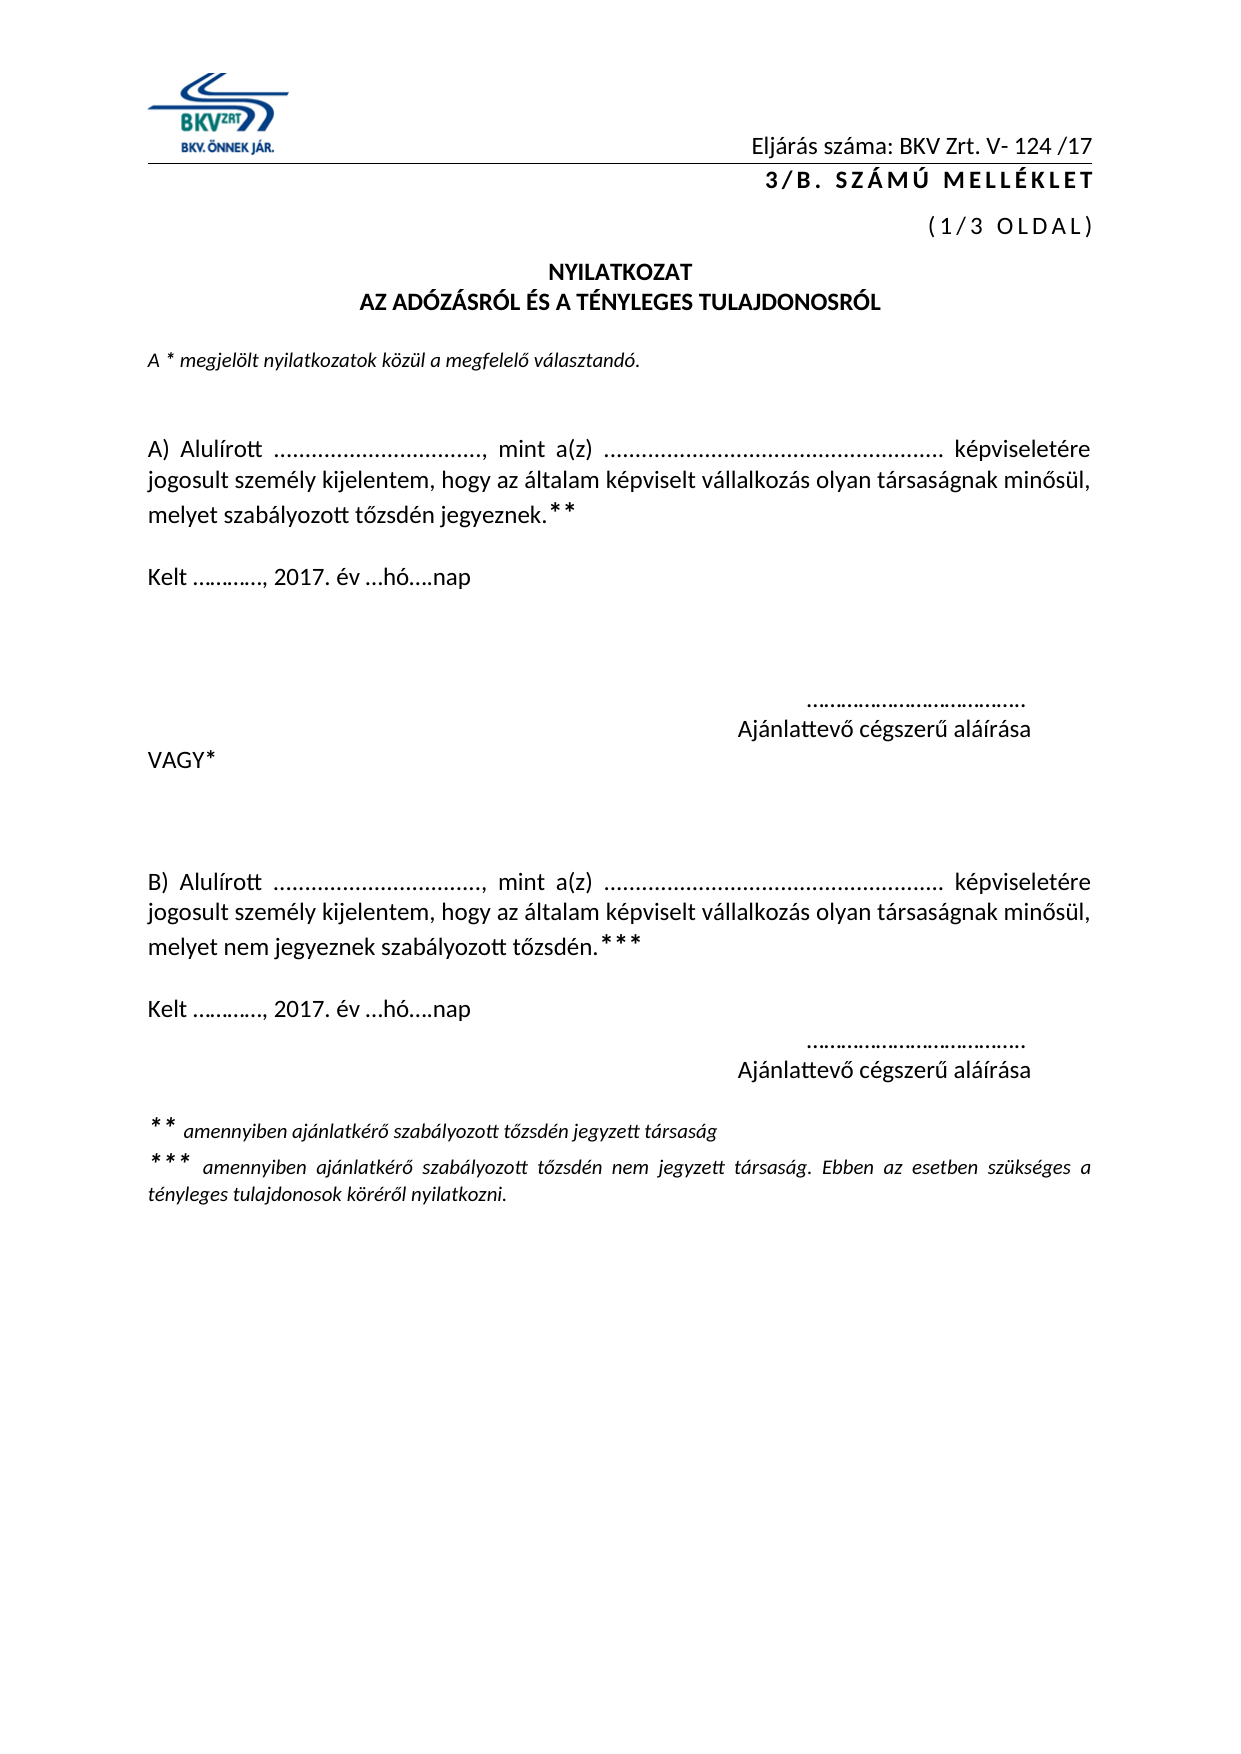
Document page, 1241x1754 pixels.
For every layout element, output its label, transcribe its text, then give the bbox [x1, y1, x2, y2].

text Kelt …………, 2017. év …hó….nap [148, 561, 1092, 591]
text A) Alulírott ................................., mint a(z) ...................................................... képviseletére jogosult személy kijelentem, hogy az általam képviselt vállalkozás olyan társaságnak minősül, melyet szabályozott tőzsdén jegyeznek.** [148, 434, 1092, 530]
text Ajánlattevő cégszerű aláírása [664, 1054, 1092, 1085]
picture [147, 73, 289, 155]
text Ajánlattevő cégszerű aláírása [664, 713, 1092, 744]
text 3/B. számú melléklet [148, 164, 1092, 195]
text (1/3 oldal) [148, 210, 1092, 240]
text ……………………………….. [148, 1024, 1092, 1054]
text Kelt …………, 2017. év …hó….nap [148, 993, 1092, 1024]
text ** amennyiben ajánlatkérő szabályozott tőzsdén jegyzett társaság [148, 1110, 1092, 1146]
text ……………………………….. [148, 683, 1092, 713]
text B) Alulírott ................................., mint a(z) ...................................................... képviseletére jogosult személy kijelentem, hogy az általam képviselt vállalkozás olyan társaságnak minősül, melyet nem jegyeznek szabályozott tőzsdén.*** [148, 866, 1092, 963]
text A * megjelölt nyilatkozatok közül a megfelelő választandó. [148, 347, 1092, 373]
text VAGY* [148, 744, 1092, 774]
text nYILATKOZAT [148, 256, 1092, 286]
text *** amennyiben ajánlatkérő szabályozott tőzsdén nem jegyzett társaság. Ebben az esetben szükséges a tényleges tulajdonosok köréről nyilatkozni. [148, 1146, 1092, 1207]
text az adózásról és a tényleges tulajdonosról [148, 286, 1092, 317]
